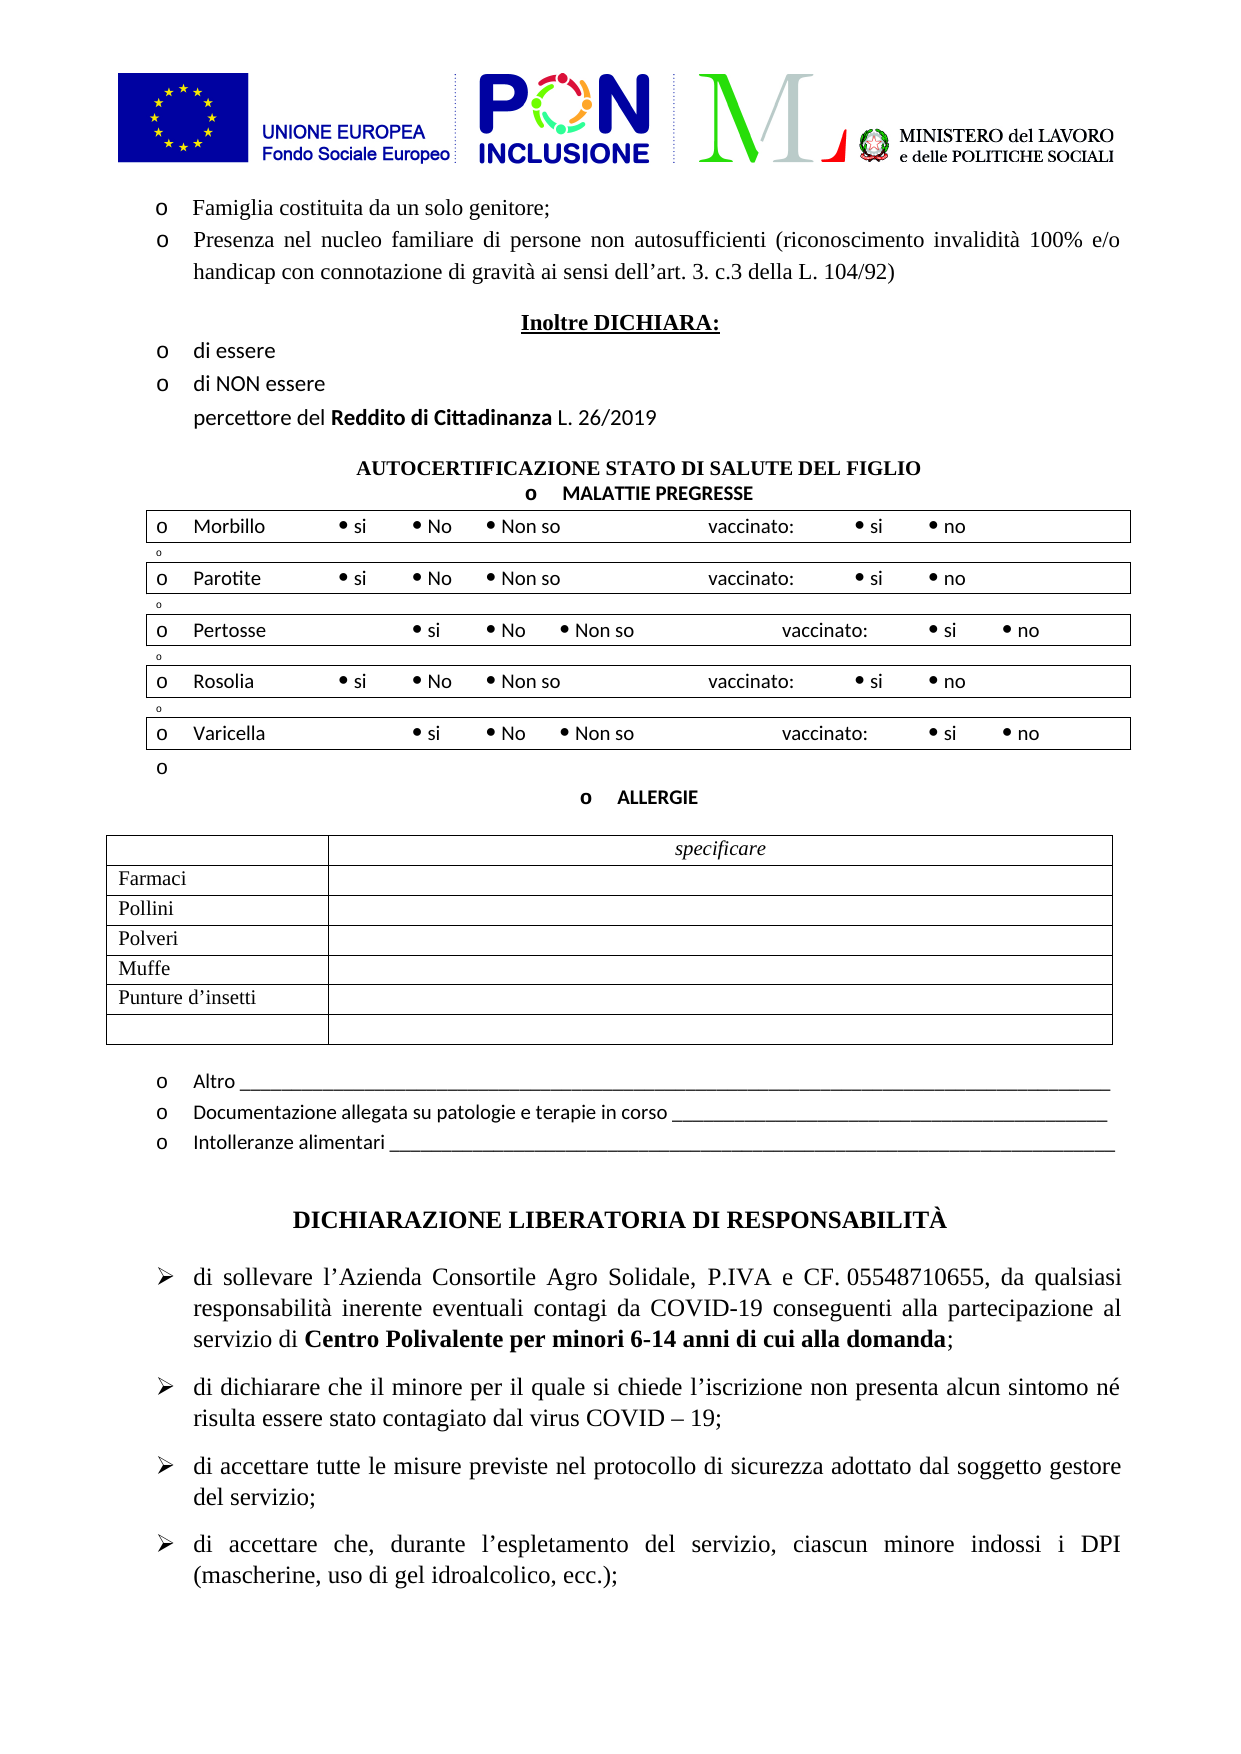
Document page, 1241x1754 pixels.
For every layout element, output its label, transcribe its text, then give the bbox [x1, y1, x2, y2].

table_cell [329, 956, 1112, 984]
picture [118, 73, 1114, 166]
list Altro ____________________________________________________________________________________ [156, 1068, 1122, 1095]
list di accettare che, durante l’espletamento del servizio, ciascun minore indossi i DPI (mascherine, uso di gel idroalcolico, ecc.); [156, 1529, 1122, 1589]
table_cell Farmaci [107, 866, 328, 894]
list di accettare tutte le misure previste nel protocollo di sicurezza adottato dal soggetto gestore del servizio; [156, 1451, 1122, 1511]
list Pertosse si No Non so vaccinato: si no [147, 615, 1130, 645]
table_header [107, 836, 328, 865]
list Intolleranze alimentari ______________________________________________________________________ [156, 1129, 1122, 1156]
table_cell Punture d’insetti [107, 985, 328, 1014]
list Parotite si No Non so vaccinato: si no [147, 563, 1130, 593]
list Documentazione allegata su patologie e terapie in corso __________________________________________ [156, 1099, 1122, 1125]
table_cell [107, 1015, 328, 1043]
list Morbillo si No Non so vaccinato: si no [147, 511, 1130, 542]
table_cell Pollini [107, 896, 328, 925]
list Varicella si No Non so vaccinato: si no [147, 718, 1130, 749]
table_cell [329, 985, 1112, 1014]
table_header specificare [329, 836, 1112, 865]
table_cell Muffe [107, 956, 328, 984]
table_cell Polveri [107, 926, 328, 955]
table_cell [329, 1015, 1112, 1043]
text Inoltre DICHIARA: [118, 309, 1122, 336]
list di NON essere percettore del Reddito di Cittadinanza L. 26/2019 [156, 369, 1122, 431]
list ALLERGIE [156, 784, 1122, 811]
table_cell [329, 926, 1112, 955]
list MALATTIE PREGRESSE [156, 480, 1122, 506]
table_cell [329, 866, 1112, 894]
list Rosolia si No Non so vaccinato: si no [147, 666, 1130, 697]
list di dichiarare che il minore per il quale si chiede l’iscrizione non presenta alcun sintomo né risulta essere stato contagiato dal virus COVID – 19; [156, 1372, 1122, 1432]
list di essere [156, 336, 1122, 365]
table_cell [329, 896, 1112, 925]
text AUTOCERTIFICAZIONE STATO DI SALUTE DEL FIGLIO [156, 456, 1122, 480]
list Famiglia costituita da un solo genitore; [154, 194, 1122, 222]
list Presenza nel nucleo familiare di persone non autosufficienti (riconoscimento invalidità 100% e/o handicap con connotazione di gravità ai sensi dell’art. 3. c.3 della L. 104/92) [156, 226, 1122, 285]
list di sollevare l’Azienda Consortile Agro Solidale, P.IVA e CF. 05548710655, da qualsiasi responsabilità inerente eventuali contagi da COVID-19 conseguenti alla partecipazione al servizio di Centro Polivalente per minori 6-14 anni di cui alla domanda; [156, 1262, 1122, 1353]
text DICHIARAZIONE LIBERATORIA DI RESPONSABILITÀ [118, 1205, 1122, 1233]
